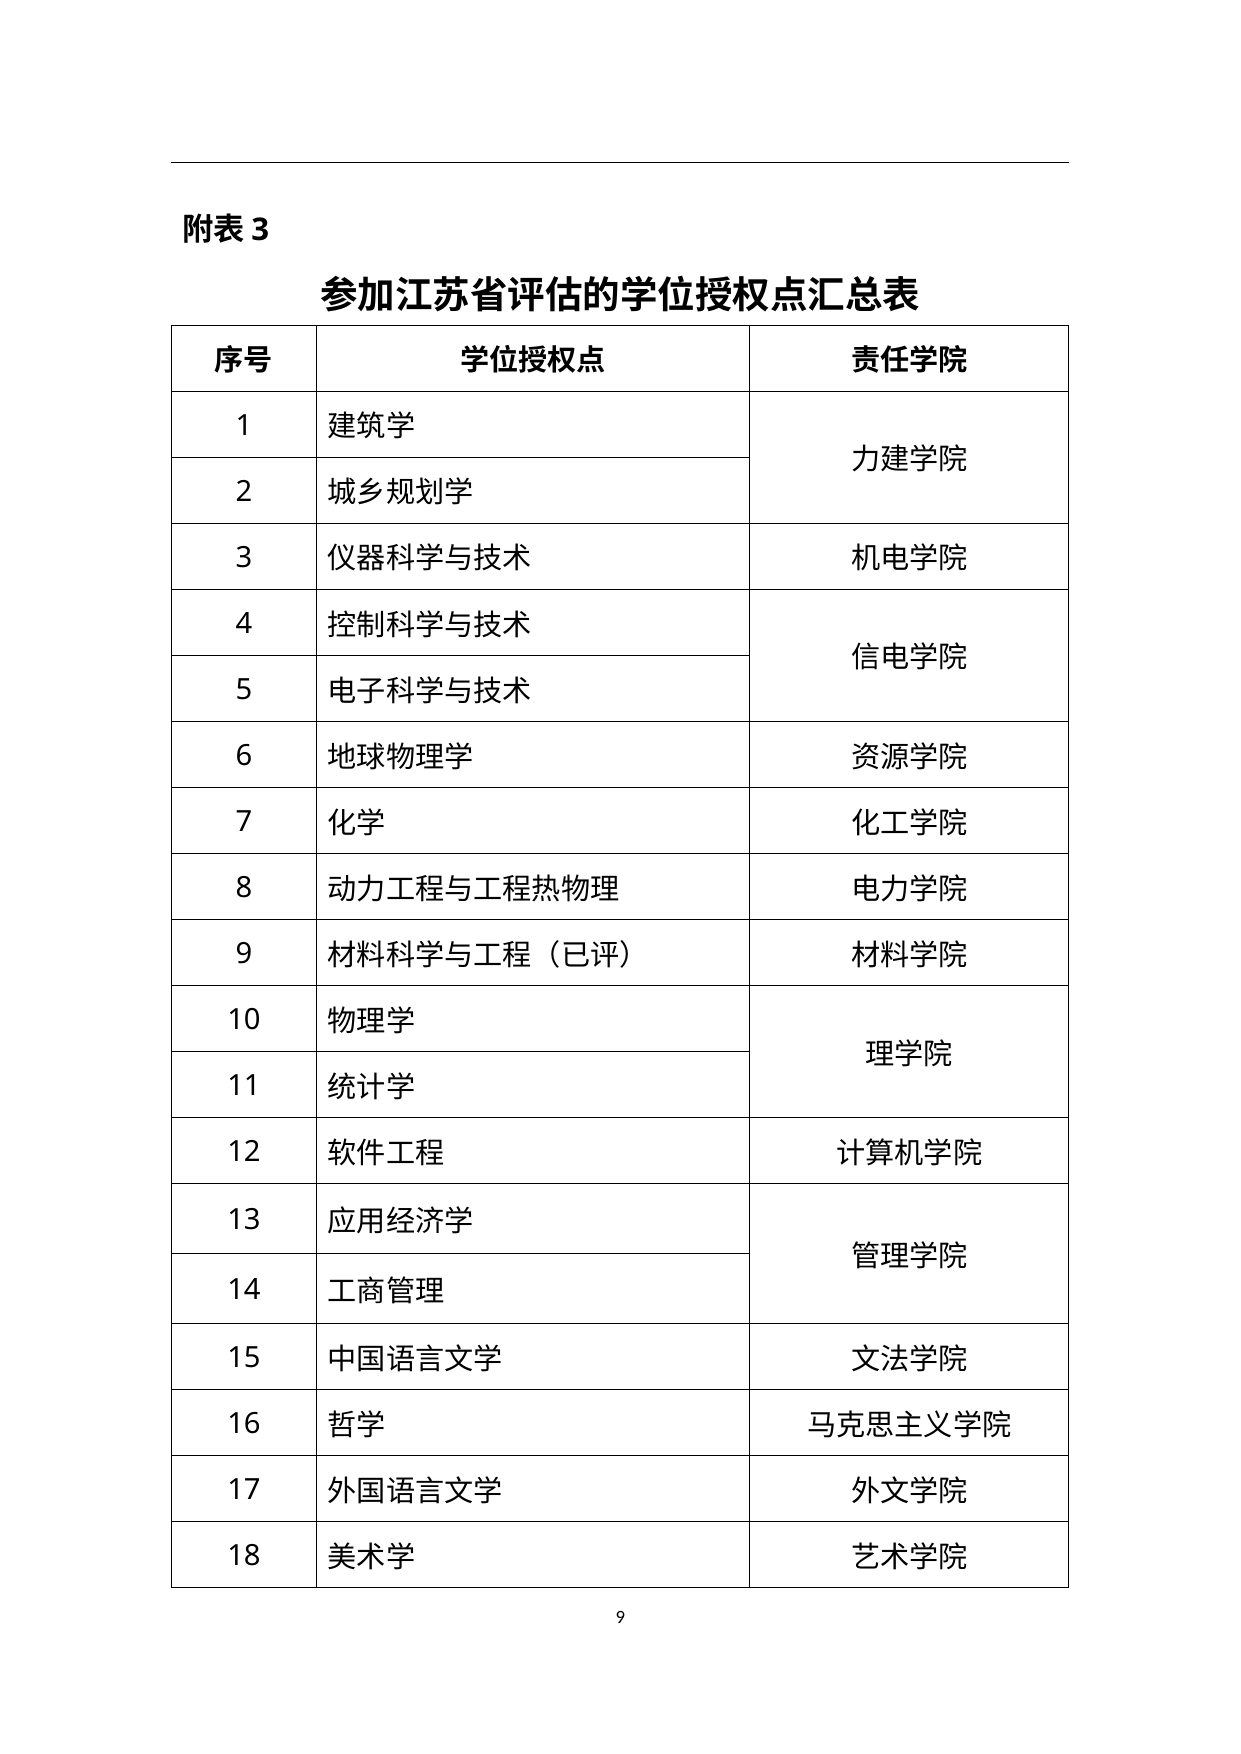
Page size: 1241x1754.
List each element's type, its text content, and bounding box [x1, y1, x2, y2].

table_cell 文法学院 [750, 1324, 1068, 1389]
table_cell 物理学 [317, 986, 749, 1051]
table_cell 3 [172, 524, 316, 589]
table_cell 艺术学院 [750, 1522, 1068, 1587]
table_cell 化学 [317, 788, 749, 853]
table_cell 中国语言文学 [317, 1324, 749, 1389]
table_cell 控制科学与技术 [317, 590, 749, 655]
table_cell 责任学院 [750, 326, 1068, 391]
table_cell 应用经济学 [317, 1184, 749, 1253]
table_cell 12 [172, 1118, 316, 1183]
table_cell 2 [172, 458, 316, 523]
table_cell 电子科学与技术 [317, 656, 749, 721]
table_cell 机电学院 [750, 524, 1068, 589]
table_cell 软件工程 [317, 1118, 749, 1183]
table_cell 4 [172, 590, 316, 655]
table_cell 马克思主义学院 [750, 1390, 1068, 1455]
table_cell 材料科学与工程（已评） [317, 920, 749, 985]
table_cell 电力学院 [750, 854, 1068, 919]
table_cell 计算机学院 [750, 1118, 1068, 1183]
table_cell 管理学院 [750, 1184, 1068, 1323]
table_cell 7 [172, 788, 316, 853]
table_cell 统计学 [317, 1052, 749, 1117]
table_cell 力建学院 [750, 392, 1068, 523]
table_cell 8 [172, 854, 316, 919]
table_cell 5 [172, 656, 316, 721]
table_cell 动力工程与工程热物理 [317, 854, 749, 919]
table_cell 18 [172, 1522, 316, 1587]
table_cell 工商管理 [317, 1254, 749, 1323]
table_cell 序号 [172, 326, 316, 391]
table_cell 哲学 [317, 1390, 749, 1455]
table_cell 外国语言文学 [317, 1456, 749, 1521]
table_cell 建筑学 [317, 392, 749, 457]
table_cell 学位授权点 [317, 326, 749, 391]
table_cell 地球物理学 [317, 722, 749, 787]
table_cell 化工学院 [750, 788, 1068, 853]
table_cell 资源学院 [750, 722, 1068, 787]
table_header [171, 163, 1069, 324]
table_cell 16 [172, 1390, 316, 1455]
table_cell 城乡规划学 [317, 458, 749, 523]
table_cell 外文学院 [750, 1456, 1068, 1521]
table_cell 11 [172, 1052, 316, 1117]
table_cell 仪器科学与技术 [317, 524, 749, 589]
table_cell 1 [172, 392, 316, 457]
table_cell 15 [172, 1324, 316, 1389]
table_cell 9 [172, 920, 316, 985]
table_cell 14 [172, 1254, 316, 1323]
table_cell 理学院 [750, 986, 1068, 1117]
table_cell 10 [172, 986, 316, 1051]
table_cell 17 [172, 1456, 316, 1521]
table_cell 美术学 [317, 1522, 749, 1587]
table_cell 材料学院 [750, 920, 1068, 985]
table_cell 6 [172, 722, 316, 787]
table_cell 信电学院 [750, 590, 1068, 721]
table_cell 13 [172, 1184, 316, 1253]
